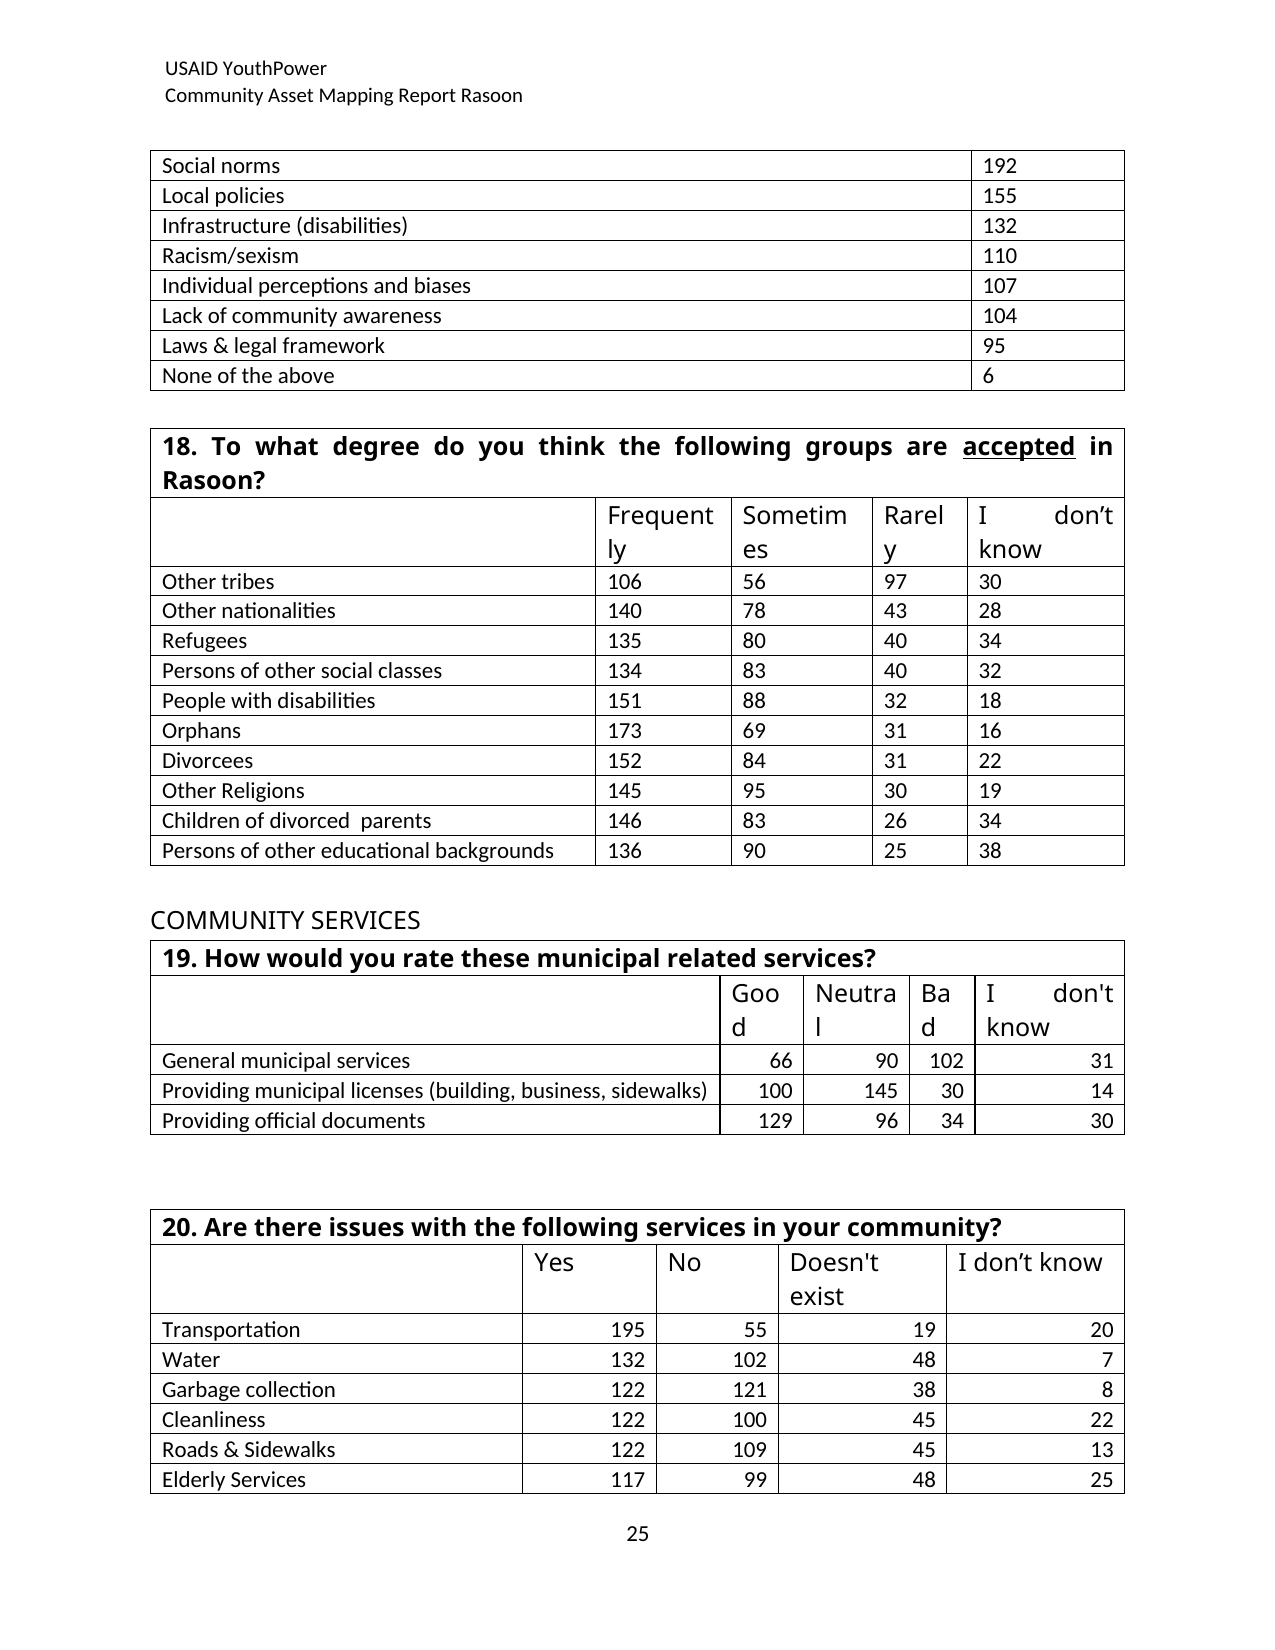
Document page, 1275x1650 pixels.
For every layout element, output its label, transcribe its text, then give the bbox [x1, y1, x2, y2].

table_cell 97 [873, 567, 967, 595]
table_cell 55 [657, 1314, 778, 1343]
table_cell Roads & Sidewalks [151, 1434, 522, 1463]
table_cell Other Religions [151, 776, 595, 805]
table_cell 195 [523, 1314, 656, 1343]
table_cell 110 [972, 241, 1124, 270]
table_cell 84 [732, 746, 872, 775]
table_cell 20 [947, 1314, 1124, 1343]
table_cell 145 [804, 1075, 909, 1104]
table_cell 38 [779, 1374, 946, 1403]
table_cell 152 [596, 746, 731, 775]
text COMMUNITY SERVICES [150, 903, 1125, 937]
table_cell 66 [721, 1045, 803, 1074]
table_cell 34 [968, 626, 1124, 655]
table_cell Good [721, 976, 803, 1044]
table_cell 7 [947, 1344, 1124, 1373]
table_cell 30 [976, 1105, 1124, 1134]
table_cell 45 [779, 1434, 946, 1463]
table_cell 83 [732, 656, 872, 685]
table_cell 48 [779, 1344, 946, 1373]
table_cell 40 [873, 656, 967, 685]
table_cell 104 [972, 301, 1124, 330]
table_cell 109 [657, 1434, 778, 1463]
table_cell I don’t know [947, 1245, 1124, 1313]
table_cell Water [151, 1344, 522, 1373]
table_cell 136 [596, 836, 731, 865]
table_cell 26 [873, 806, 967, 835]
table_cell Doesn't exist [779, 1245, 946, 1313]
table_cell 140 [596, 596, 731, 625]
table_cell 28 [968, 596, 1124, 625]
table_cell 83 [732, 806, 872, 835]
table_cell Neutral [804, 976, 909, 1044]
table_cell Providing official documents [151, 1105, 719, 1134]
table_cell Bad [910, 976, 974, 1044]
table_cell 107 [972, 271, 1124, 300]
table_cell 121 [657, 1374, 778, 1403]
table_cell Other nationalities [151, 596, 595, 625]
table_cell 122 [523, 1404, 656, 1433]
table_cell Divorcees [151, 746, 595, 775]
table_cell 102 [910, 1045, 974, 1074]
table_cell 145 [596, 776, 731, 805]
table_cell 90 [804, 1045, 909, 1074]
table_cell No [657, 1245, 778, 1313]
table_cell 30 [968, 567, 1124, 595]
table_cell 129 [721, 1105, 803, 1134]
table_cell 18 [968, 686, 1124, 715]
table_cell Frequently [596, 498, 731, 566]
table_cell Transportation [151, 1314, 522, 1343]
table_cell Yes [523, 1245, 656, 1313]
table_cell 80 [732, 626, 872, 655]
table_cell Persons of other social classes [151, 656, 595, 685]
table_cell 31 [976, 1045, 1124, 1074]
table_cell 78 [732, 596, 872, 625]
table_cell Persons of other educational backgrounds [151, 836, 595, 865]
table_cell 151 [596, 686, 731, 715]
table_cell Local policies [151, 181, 971, 210]
table_cell 34 [968, 806, 1124, 835]
table_cell Infrastructure (disabilities) [151, 211, 971, 240]
table_cell 173 [596, 716, 731, 745]
table_cell Providing municipal licenses (building, business, sidewalks) [151, 1075, 719, 1104]
table_cell 25 [947, 1464, 1124, 1493]
table_cell 95 [972, 331, 1124, 360]
table_cell 155 [972, 181, 1124, 210]
table_cell I don’t know [968, 498, 1124, 566]
table_cell Cleanliness [151, 1404, 522, 1433]
table_cell Children of divorced parents [151, 806, 595, 835]
table_cell 31 [873, 746, 967, 775]
table_cell 100 [657, 1404, 778, 1433]
table_cell None of the above [151, 361, 971, 390]
table_cell 19 [968, 776, 1124, 805]
table_cell 132 [523, 1344, 656, 1373]
table_cell 6 [972, 361, 1124, 390]
table_cell [151, 498, 595, 566]
table_header 19. How would you rate these municipal related services? [151, 941, 1124, 975]
table_cell 14 [976, 1075, 1124, 1104]
table_cell 56 [732, 567, 872, 595]
table_cell 90 [732, 836, 872, 865]
table_cell 22 [947, 1404, 1124, 1433]
table_cell 69 [732, 716, 872, 745]
table_cell 132 [972, 211, 1124, 240]
table_cell 32 [873, 686, 967, 715]
table_cell Other tribes [151, 567, 595, 595]
table_cell 122 [523, 1434, 656, 1463]
table_cell Social norms [151, 151, 971, 180]
table_cell 16 [968, 716, 1124, 745]
table_cell 25 [873, 836, 967, 865]
table_cell 122 [523, 1374, 656, 1403]
table_cell 146 [596, 806, 731, 835]
table_cell 30 [910, 1075, 974, 1104]
table_cell 134 [596, 656, 731, 685]
table_cell [151, 976, 719, 1044]
table_cell 43 [873, 596, 967, 625]
table_cell 95 [732, 776, 872, 805]
table_cell 102 [657, 1344, 778, 1373]
table_cell Lack of community awareness [151, 301, 971, 330]
table_cell 45 [779, 1404, 946, 1433]
table_cell 32 [968, 656, 1124, 685]
table_cell Racism/sexism [151, 241, 971, 270]
table_cell Orphans [151, 716, 595, 745]
table_cell 100 [721, 1075, 803, 1104]
table_cell 38 [968, 836, 1124, 865]
table_cell Sometimes [732, 498, 872, 566]
table_cell 34 [910, 1105, 974, 1134]
table_cell People with disabilities [151, 686, 595, 715]
table_cell 30 [873, 776, 967, 805]
table_cell 99 [657, 1464, 778, 1493]
table_cell 48 [779, 1464, 946, 1493]
table_cell 31 [873, 716, 967, 745]
table_cell 135 [596, 626, 731, 655]
table_cell I don't know [976, 976, 1124, 1044]
table_cell General municipal services [151, 1045, 719, 1074]
table_cell Laws & legal framework [151, 331, 971, 360]
table_cell 19 [779, 1314, 946, 1343]
table_cell [151, 1245, 522, 1313]
table_cell 106 [596, 567, 731, 595]
table_header 20. Are there issues with the following services in your community? [151, 1210, 1124, 1244]
table_cell 88 [732, 686, 872, 715]
table_cell 22 [968, 746, 1124, 775]
table_cell Garbage collection [151, 1374, 522, 1403]
table_cell 40 [873, 626, 967, 655]
table_cell 96 [804, 1105, 909, 1134]
table_cell Individual perceptions and biases [151, 271, 971, 300]
table_cell Refugees [151, 626, 595, 655]
table_cell Elderly Services [151, 1464, 522, 1493]
table_cell Rarely [873, 498, 967, 566]
table_cell 13 [947, 1434, 1124, 1463]
table_header 18. To what degree do you think the following groups are accepted in Rasoon? [151, 429, 1124, 497]
table_cell 117 [523, 1464, 656, 1493]
table_cell 192 [972, 151, 1124, 180]
table_cell 8 [947, 1374, 1124, 1403]
